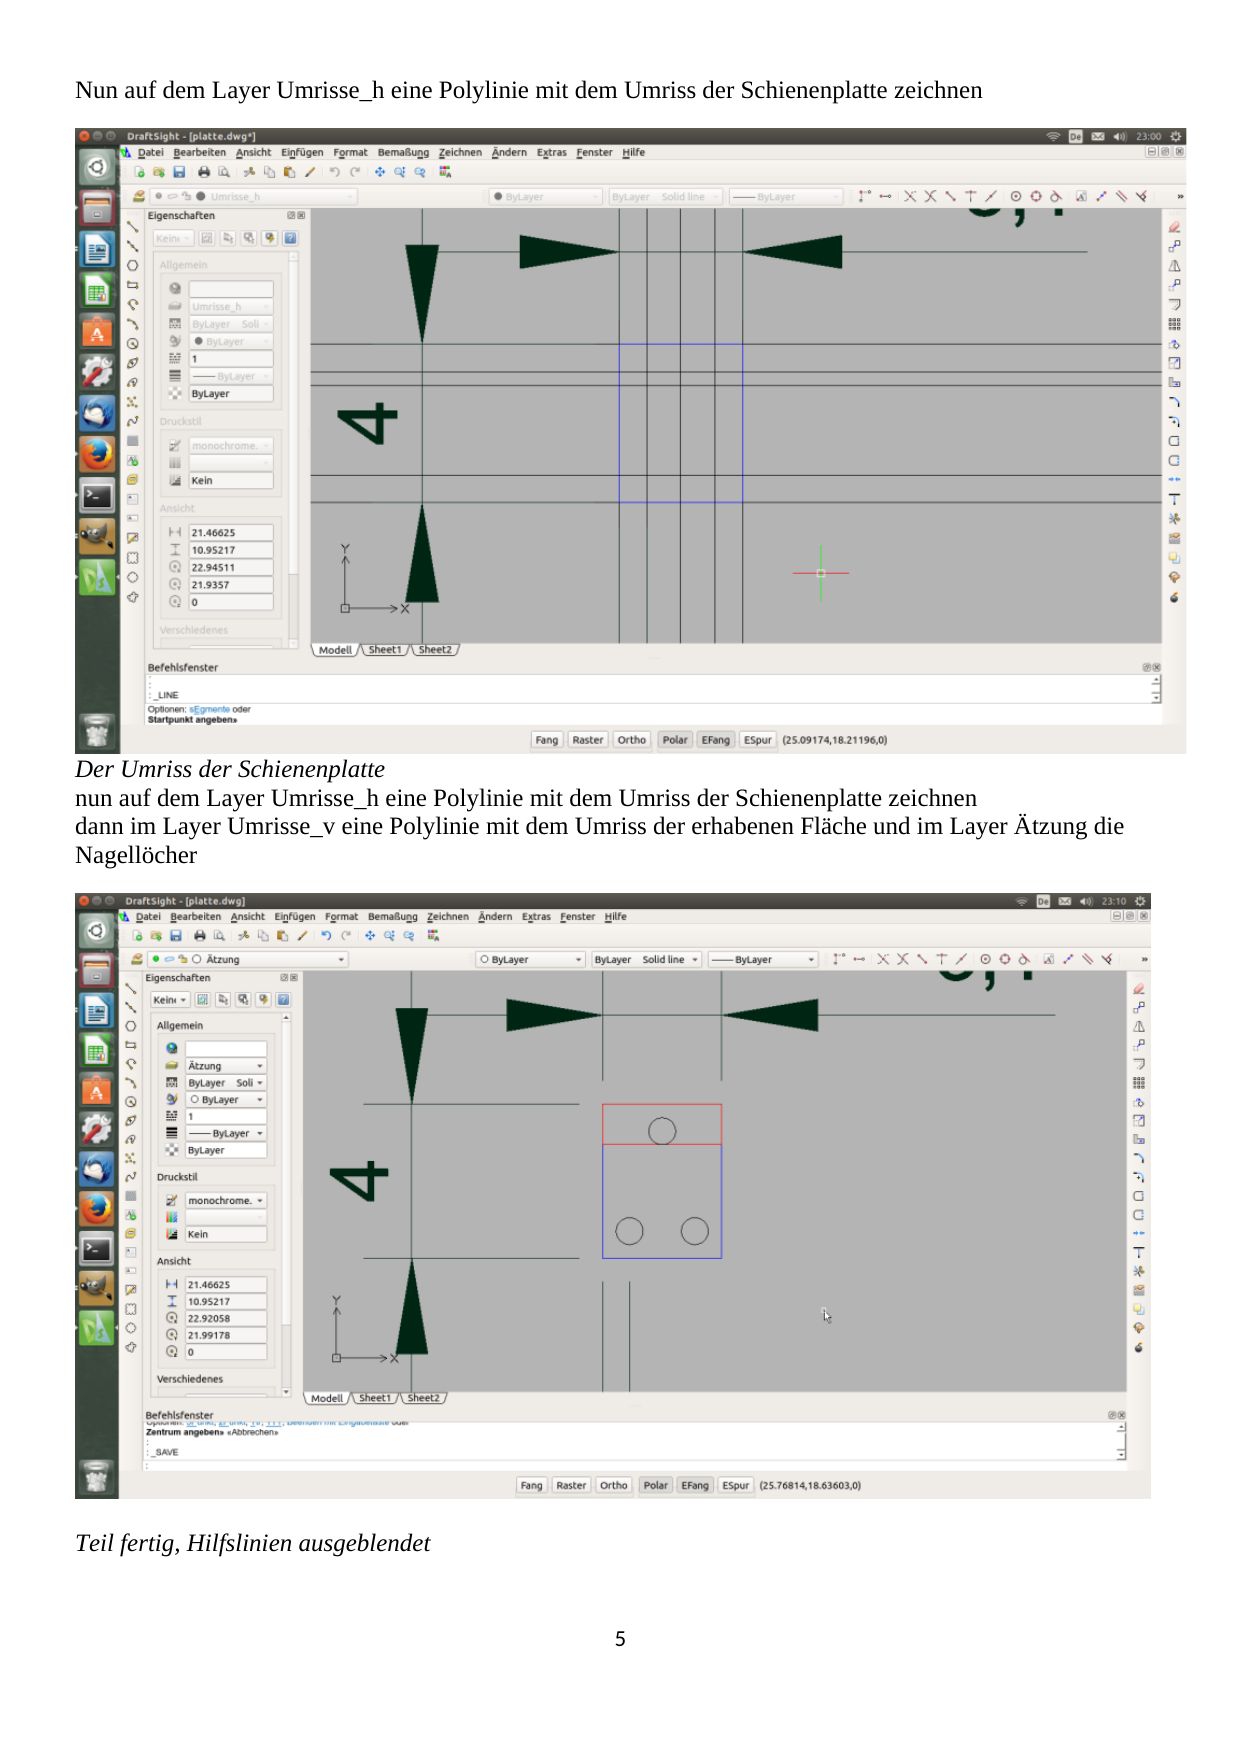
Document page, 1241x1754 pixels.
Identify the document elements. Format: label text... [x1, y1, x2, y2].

text Der Umriss der Schienenplatte [75, 754, 1165, 783]
picture [75, 128, 1187, 754]
text Nun auf dem Layer Umrisse_h eine Polylinie mit dem Umriss der Schienenplatte zeichnen [75, 75, 1165, 104]
text nun auf dem Layer Umrisse_h eine Polylinie mit dem Umriss der Schienenplatte zeichnen dann im Layer Umrisse_v eine Polylinie mit dem Umriss der erhabenen Fläche und im Layer Ätzung die Nagellöcher [75, 783, 1165, 869]
text Teil fertig, Hilfslinien ausgeblendet [75, 1528, 1165, 1557]
picture [75, 893, 1151, 1499]
